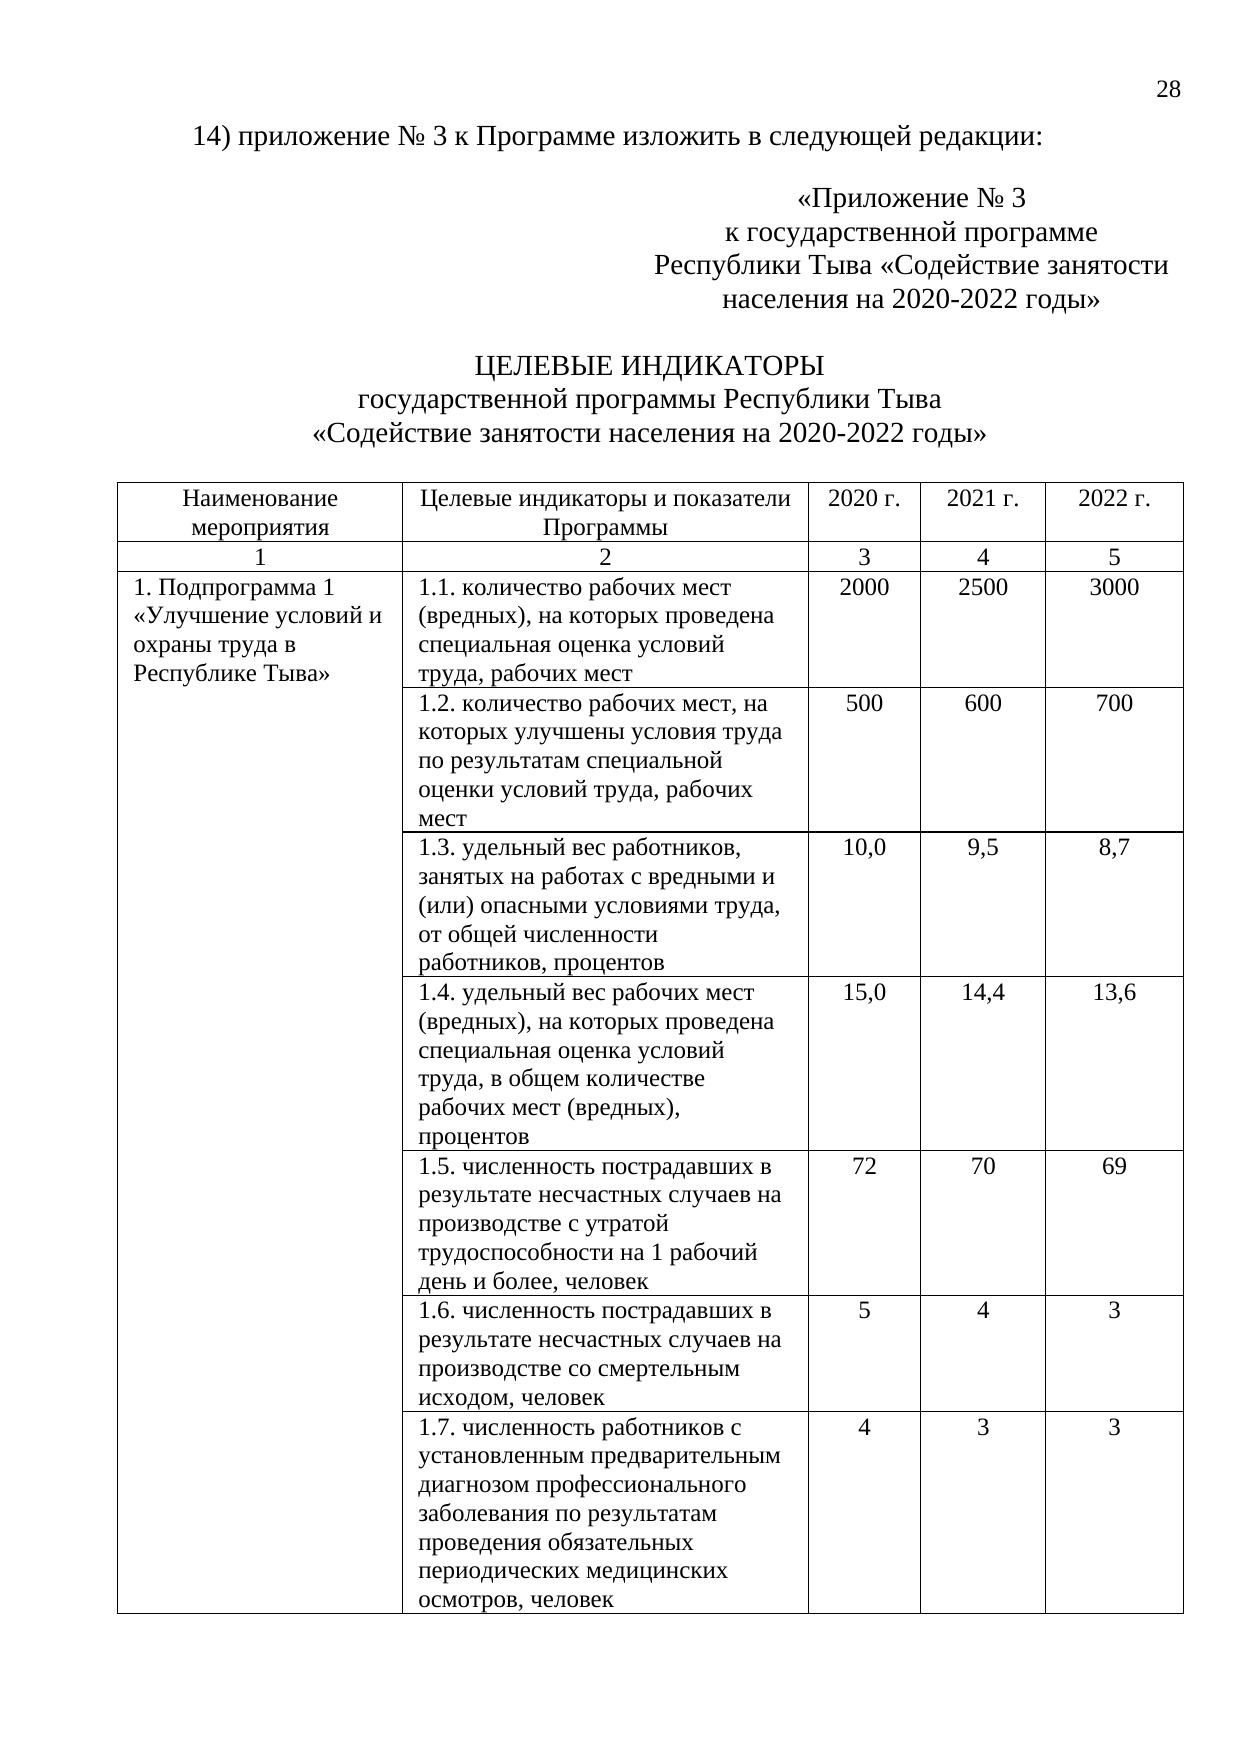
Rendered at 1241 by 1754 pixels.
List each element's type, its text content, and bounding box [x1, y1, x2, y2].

table_cell 600 [921, 688, 1045, 831]
table_cell 1. Подпрограмма 1 «Улучшение условий и охраны труда в Республике Тыва» [118, 572, 402, 1613]
text 14) приложение № 3 к Программе изложить в следующей редакции: [118, 118, 1181, 152]
table_cell 4 [921, 1296, 1045, 1411]
table_header «Приложение № 3 к государственной программе Республики Тыва «Содействие занятости населения на 2020-2022 годы» [631, 180, 1192, 314]
text «Содействие занятости населения на 2020-2022 годы» [118, 415, 1181, 449]
table_cell 3000 [1046, 572, 1183, 687]
table_cell 14,4 [921, 977, 1045, 1150]
text государственной программы Республики Тыва [118, 382, 1181, 415]
table_cell 1.3. удельный вес работников, занятых на работах с вредными и (или) опасными условиями труда, от общей численности работников, процентов [403, 833, 808, 976]
table_cell 1.7. численность работников с установленным предварительным диагнозом профессионального заболевания по результатам проведения обязательных периодических медицинских осмотров, человек [403, 1412, 808, 1613]
table_cell 2 [403, 542, 808, 571]
table_cell 13,6 [1046, 977, 1183, 1150]
table_cell 10,0 [809, 833, 920, 976]
table_header Наименование мероприятия [118, 483, 402, 541]
table_cell 2500 [921, 572, 1045, 687]
table_cell 2000 [809, 572, 920, 687]
table_cell 70 [921, 1151, 1045, 1294]
table_cell 15,0 [809, 977, 920, 1150]
table_cell 3 [1046, 1412, 1183, 1613]
table_cell 9,5 [921, 833, 1045, 976]
table_cell 69 [1046, 1151, 1183, 1294]
table_header Целевые индикаторы и показатели Программы [403, 483, 808, 541]
table_cell 1.5. численность пострадавших в результате несчастных случаев на производстве с утратой трудоспособности на 1 рабочий день и более, человек [403, 1151, 808, 1294]
table_cell 5 [809, 1296, 920, 1411]
table_cell 3 [1046, 1296, 1183, 1411]
table_cell 3 [921, 1412, 1045, 1613]
text ЦЕЛЕВЫЕ ИНДИКАТОРЫ [118, 348, 1181, 382]
table_cell 1.2. количество рабочих мест, на которых улучшены условия труда по результатам специальной оценки условий труда, рабочих мест [403, 688, 808, 831]
table_cell 8,7 [1046, 833, 1183, 976]
table_cell 5 [1046, 542, 1183, 571]
table_cell 4 [809, 1412, 920, 1613]
table_cell 72 [809, 1151, 920, 1294]
table_cell 1.4. удельный вес рабочих мест (вредных), на которых проведена специальная оценка условий труда, в общем количестве рабочих мест (вредных), процентов [403, 977, 808, 1150]
table_cell 3 [809, 542, 920, 571]
table_cell 1.6. численность пострадавших в результате несчастных случаев на производстве со смертельным исходом, человек [403, 1296, 808, 1411]
table_header 2021 г. [921, 483, 1045, 541]
table_cell 1 [118, 542, 402, 571]
table_header 2020 г. [809, 483, 920, 541]
table_cell 4 [921, 542, 1045, 571]
table_cell 700 [1046, 688, 1183, 831]
table_header 2022 г. [1046, 483, 1183, 541]
table_cell 500 [809, 688, 920, 831]
table_cell 1.1. количество рабочих мест (вредных), на которых проведена специальная оценка условий труда, рабочих мест [403, 572, 808, 687]
